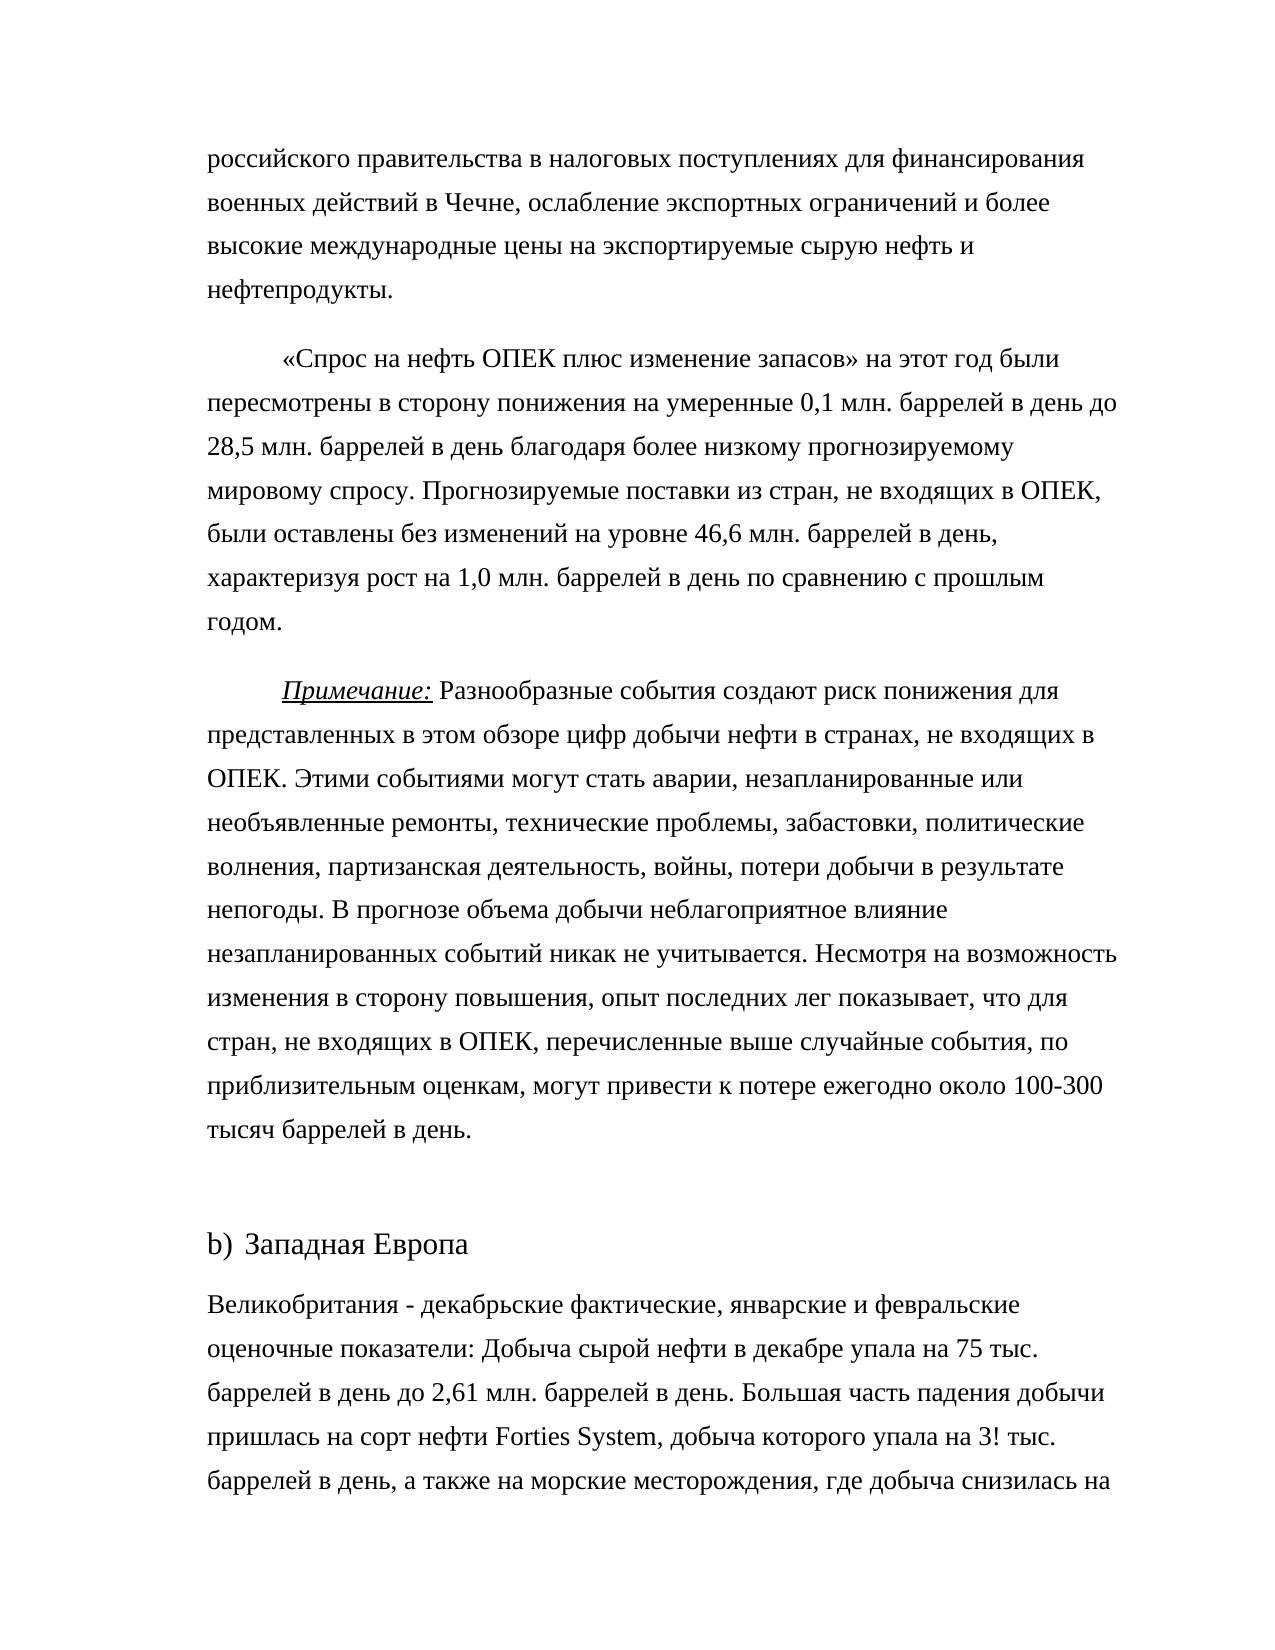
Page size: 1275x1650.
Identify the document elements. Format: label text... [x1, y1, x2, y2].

list Западная Европа [207, 1225, 1127, 1261]
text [207, 142, 1127, 304]
text «Спрос на нефть ОПЕК плюс изменение запасов» на этот год были пересмотрены в сторону понижения на умеренные 0,1 млн. баррелей в день до 28,5 млн. баррелей в день благодаря более низкому прогнозируемому мировому спросу. Прогнозируемые поставки из стран, не входящих в ОПЕК, были оставлены без изменений на уровне 46,6 млн. баррелей в день, характеризуя рост на 1,0 млн. баррелей в день по сравнению с прошлым годом. [207, 342, 1127, 636]
text Примечание: Разнообразные события создают риск понижения для представленных в этом обзоре цифр добычи нефти в странах, не входящих в ОПЕК. Этими событиями могут стать аварии, незапланированные или необъявленные ремонты, технические проблемы, забастовки, политические волнения, партизанская деятельность, войны, потери добычи в результате непогоды. В прогнозе объема добычи неблагоприятное влияние незапланированных событий никак не учитывается. Несмотря на возможность изменения в сторону повышения, опыт последних лег показывает, что для стран, не входящих в ОПЕК, перечисленные выше случайные события, по приблизительным оценкам, могут привести к потере ежегодно около 100-300 тысяч баррелей в день. [207, 674, 1127, 1144]
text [207, 1288, 1127, 1495]
